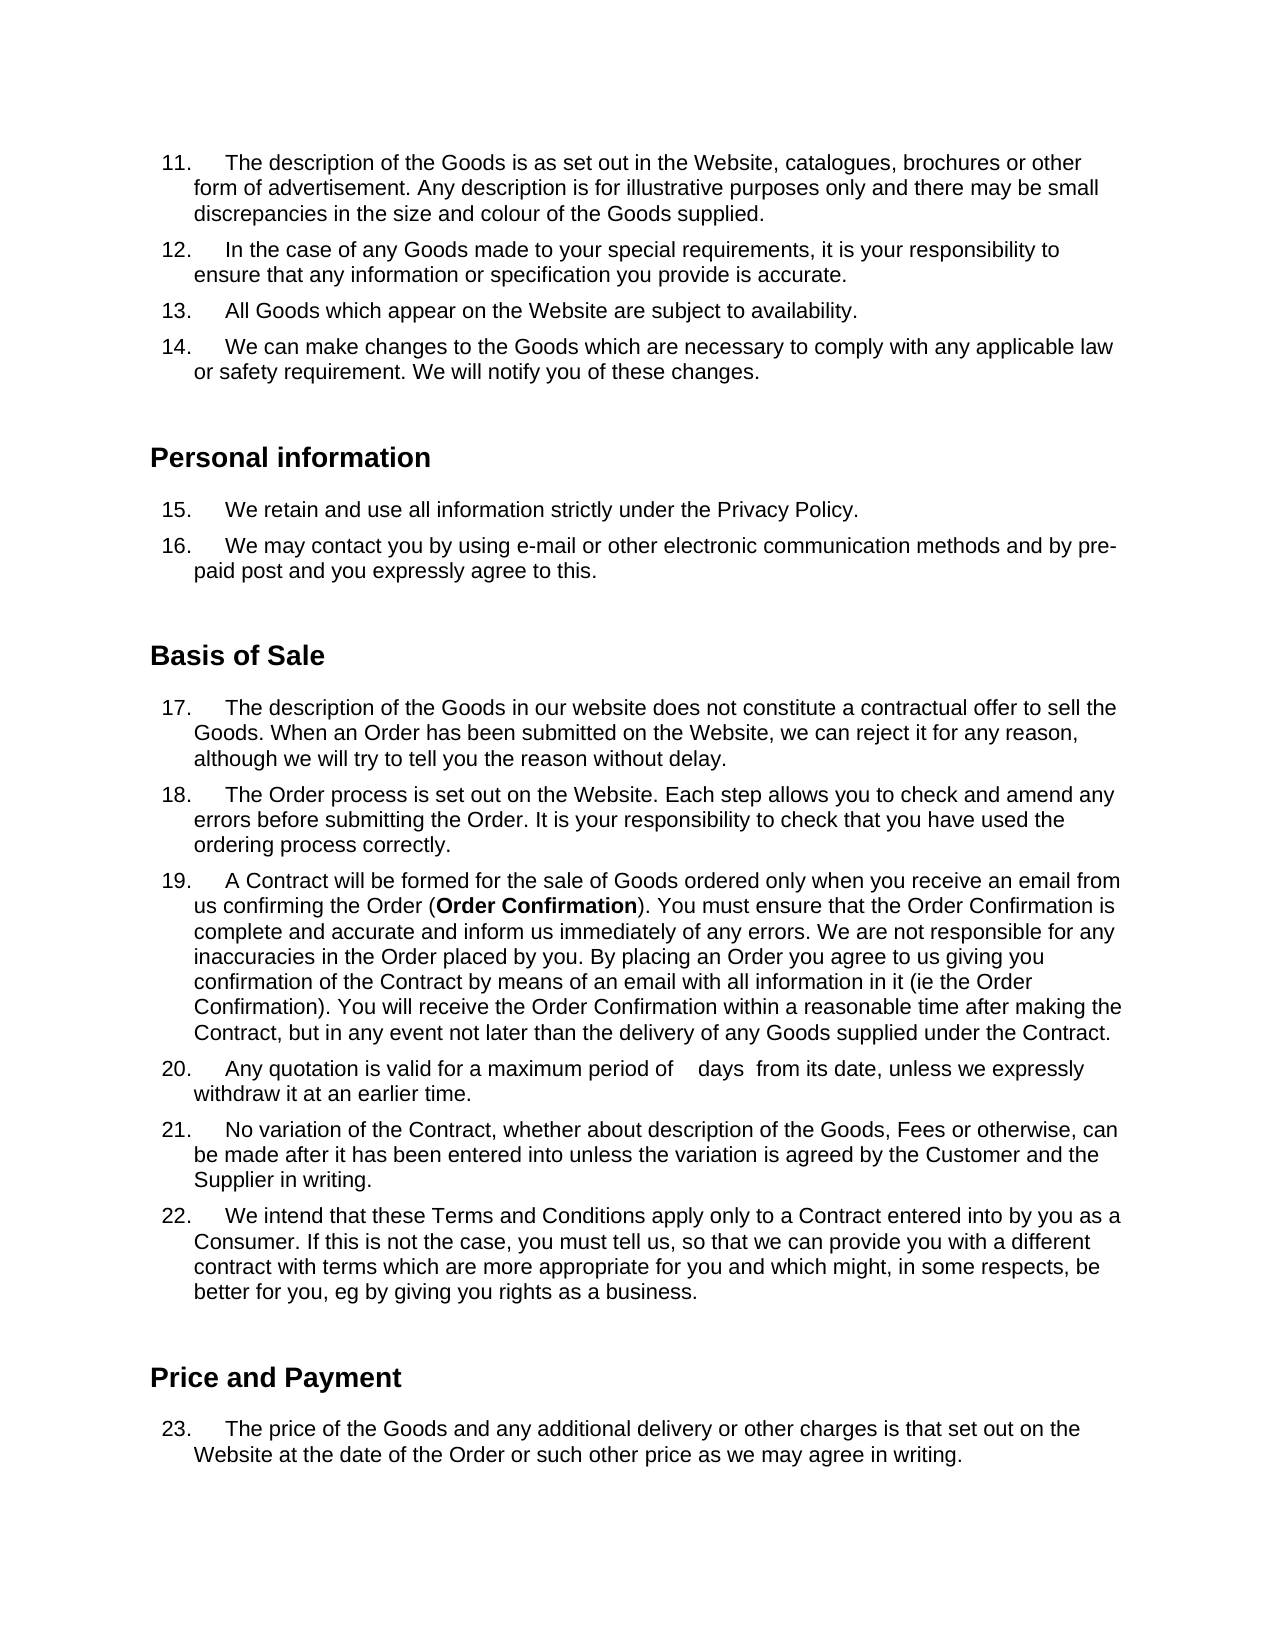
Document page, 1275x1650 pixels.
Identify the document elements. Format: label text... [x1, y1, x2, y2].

list In the case of any Goods made to your special requirements, it is your responsibility to ensure that any information or specification you provide is accurate. [161, 237, 1125, 287]
list We can make changes to the Goods which are necessary to comply with any applicable law or safety requirement. We will notify you of these changes. [161, 334, 1125, 384]
list A Contract will be formed for the sale of Goods ordered only when you receive an email from us confirming the Order (Order Confirmation). You must ensure that the Order Confirmation is complete and accurate and inform us immediately of any errors. We are not responsible for any inaccuracies in the Order placed by you. By placing an Order you agree to us giving you confirmation of the Contract by means of an email with all information in it (ie the Order Confirmation). You will receive the Order Confirmation within a reasonable time after making the Contract, but in any event not later than the delivery of any Goods supplied under the Contract. [161, 868, 1125, 1044]
list We may contact you by using e-mail or other electronic communication methods and by pre-paid post and you expressly agree to this. [161, 533, 1125, 583]
text Basis of Sale [150, 639, 1125, 672]
list The description of the Goods is as set out in the Website, catalogues, brochures or other form of advertisement. Any description is for illustrative purposes only and there may be small discrepancies in the size and colour of the Goods supplied. [161, 150, 1125, 226]
list The price of the Goods and any additional delivery or other charges is that set out on the Website at the date of the Order or such other price as we may agree in writing. [161, 1416, 1125, 1467]
list We retain and use all information strictly under the Privacy Policy. [161, 496, 1125, 522]
list We intend that these Terms and Conditions apply only to a Contract entered into by you as a Consumer. If this is not the case, you must tell us, so that we can provide you with a different contract with terms which are more appropriate for you and which might, in some respects, be better for you, eg by giving you rights as a business. [161, 1203, 1125, 1304]
list No variation of the Contract, whether about description of the Goods, Fees or otherwise, can be made after it has been entered into unless the variation is agreed by the Customer and the Supplier in writing. [161, 1117, 1125, 1192]
list The Order process is set out on the Website. Each step allows you to check and amend any errors before submitting the Order. It is your responsibility to check that you have used the ordering process correctly. [161, 782, 1125, 857]
list The description of the Goods in our website does not constitute a contractual offer to sell the Goods. When an Order has been submitted on the Website, we can reject it for any reason, although we will try to tell you the reason without delay. [161, 695, 1125, 771]
list All Goods which appear on the Website are subject to availability. [161, 298, 1125, 323]
text Personal information [150, 441, 1125, 473]
text Price and Payment [150, 1361, 1125, 1393]
list Any quotation is valid for a maximum period of days from its date, unless we expressly withdraw it at an earlier time. [161, 1056, 1125, 1106]
